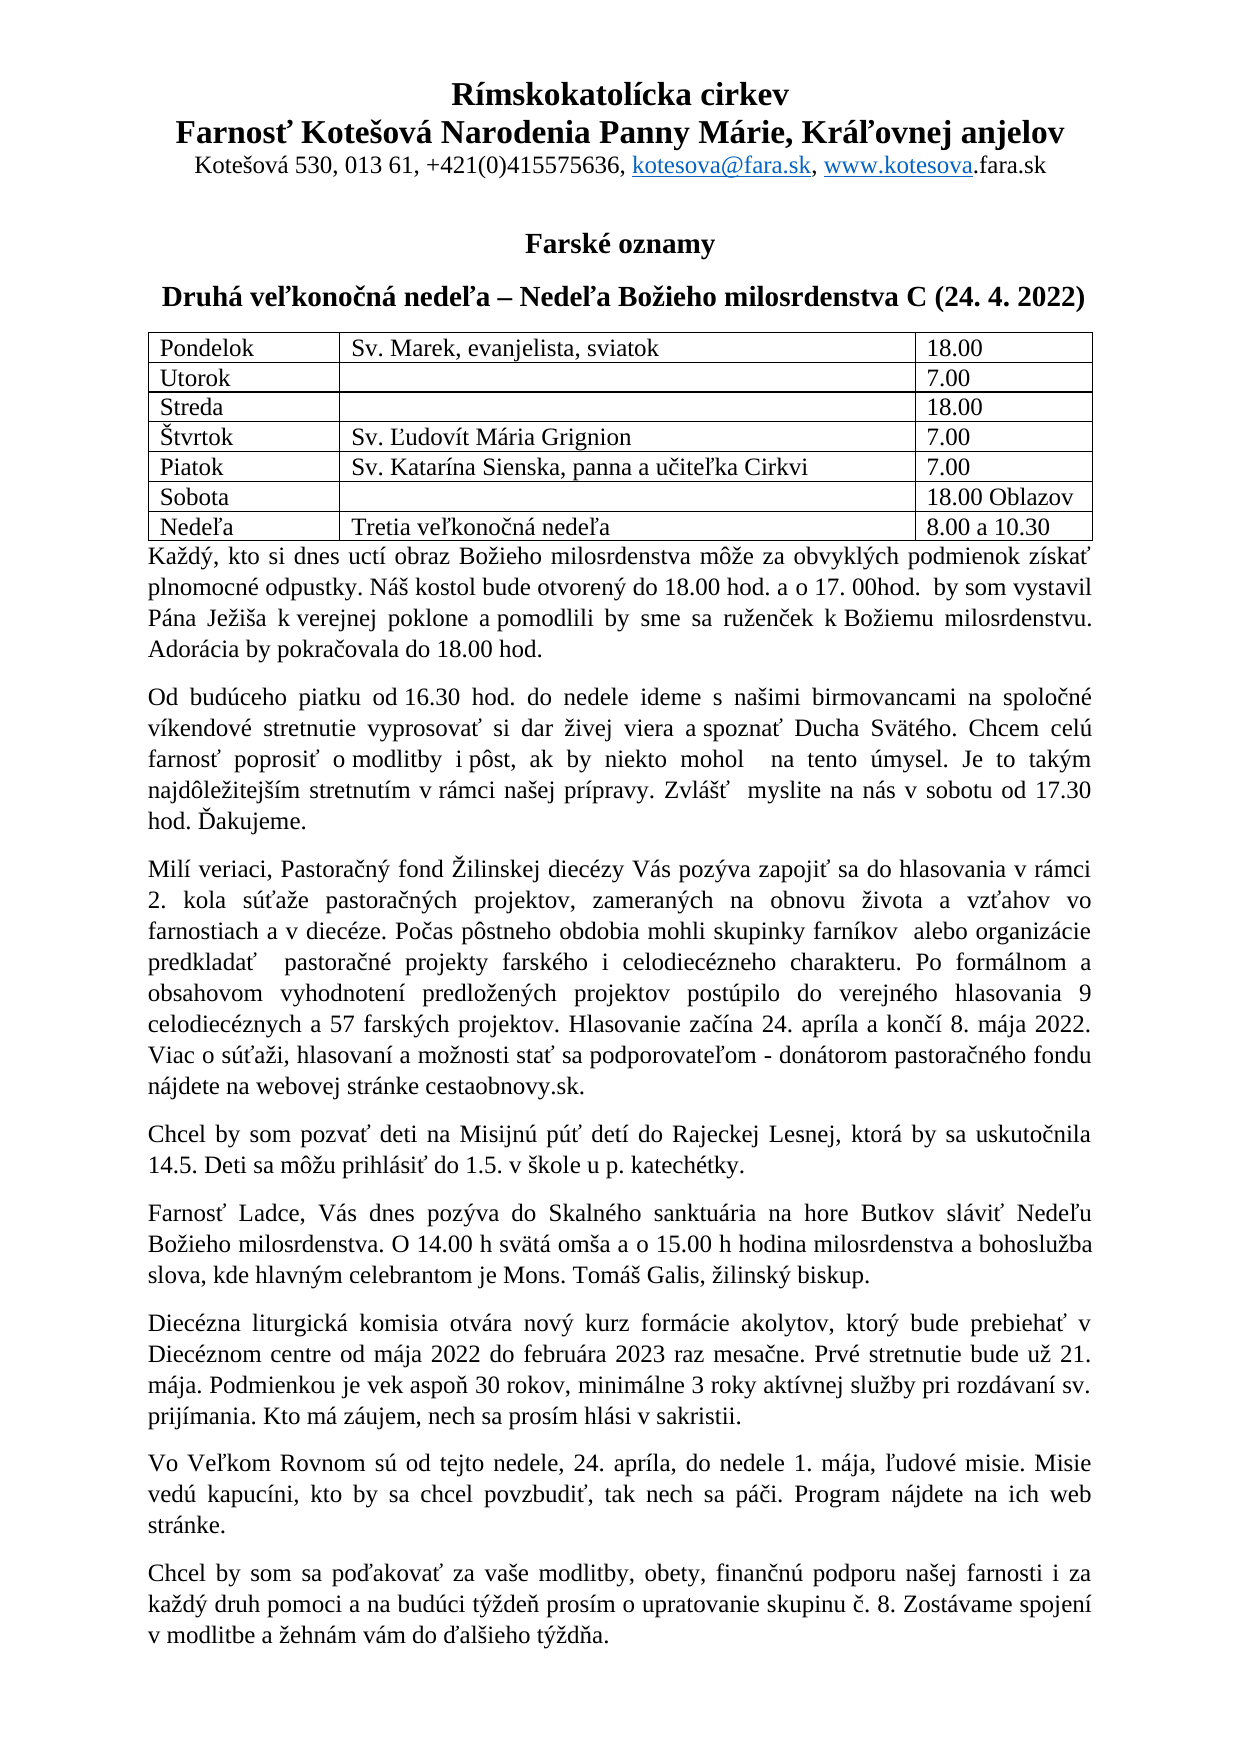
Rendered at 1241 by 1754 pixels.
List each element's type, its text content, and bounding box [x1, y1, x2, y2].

table_cell [340, 482, 915, 511]
text Chcel by som pozvať deti na Misijnú púť detí do Rajeckej Lesnej, ktorá by sa uskutočnila 14.5. Deti sa môžu prihlásiť do 1.5. v škole u p. katechétky. [148, 1119, 1092, 1179]
table_header 18.00 [916, 333, 1092, 362]
table_cell Sv. Ľudovít Mária Grignion [340, 422, 915, 451]
text Od budúceho piatku od 16.30 hod. do nedele ideme s našimi birmovancami na spoločné víkendové stretnutie vyprosovať si dar živej viera a spoznať Ducha Svätého. Chcem celú farnosť poprosiť o modlitby i pôst, ak by niekto mohol na tento úmysel. Je to takým najdôležitejším stretnutím v rámci našej prípravy. Zvlášť myslite na nás v sobotu od 17.30 hod. Ďakujeme. [148, 682, 1092, 835]
table_header Pondelok [149, 333, 339, 362]
table_cell Sv. Katarína Sienska, panna a učiteľka Cirkvi [340, 452, 915, 481]
text Milí veriaci, Pastoračný fond Žilinskej diecézy Vás pozýva zapojiť sa do hlasovania v rámci 2. kola súťaže pastoračných projektov, zameraných na obnovu života a vzťahov vo farnostiach a v diecéze. Počas pôstneho obdobia mohli skupinky farníkov alebo organizácie predkladať pastoračné projekty farského i celodiecézneho charakteru. Po formálnom a obsahovom vyhodnotení predložených projektov postúpilo do verejného hlasovania 9 celodiecéznych a 57 farských projektov. Hlasovanie začína 24. apríla a končí 8. mája 2022. Viac o súťaži, hlasovaní a možnosti stať sa podporovateľom - donátorom pastoračného fondu nájdete na webovej stránke cestaobnovy.sk. [148, 854, 1092, 1100]
text Druhá veľkonočná nedeľa – Nedeľa Božieho milosrdenstva C (24. 4. 2022) [148, 279, 1092, 312]
table_cell Sobota [149, 482, 339, 511]
table_cell 8.00 a 10.30 [916, 512, 1092, 540]
table_cell Piatok [149, 452, 339, 481]
text Farnosť Ladce, Vás dnes pozýva do Skalného sanktuária na hore Butkov sláviť Nedeľu Božieho milosrdenstva. O 14.00 h svätá omša a o 15.00 h hodina milosrdenstva a bohoslužba slova, kde hlavným celebrantom je Mons. Tomáš Galis, žilinský biskup. [148, 1198, 1092, 1289]
table_cell 18.00 [916, 393, 1092, 421]
table_cell Streda [149, 393, 339, 421]
table_cell 7.00 [916, 452, 1092, 481]
table_header Sv. Marek, evanjelista, sviatok [340, 333, 915, 362]
text Vo Veľkom Rovnom sú od tejto nedele, 24. apríla, do nedele 1. mája, ľudové misie. Misie vedú kapucíni, kto by sa chcel povzbudiť, tak nech sa páči. Program nájdete na ich web stránke. [148, 1448, 1092, 1539]
table_cell Nedeľa [149, 512, 339, 540]
table_cell Utorok [149, 363, 339, 391]
text Diecézna liturgická komisia otvára nový kurz formácie akolytov, ktorý bude prebiehať v Diecéznom centre od mája 2022 do februára 2023 raz mesačne. Prvé stretnutie bude už 21. mája. Podmienkou je vek aspoň 30 rokov, minimálne 3 roky aktívnej služby pri rozdávaní sv. prijímania. Kto má záujem, nech sa prosím hlási v sakristii. [148, 1308, 1092, 1429]
text Farské oznamy [148, 226, 1092, 260]
text Každý, kto si dnes uctí obraz Božieho milosrdenstva môže za obvyklých podmienok získať plnomocné odpustky. Náš kostol bude otvorený do 18.00 hod. a o 17. 00hod. by som vystavil Pána Ježiša k verejnej poklone a pomodlili by sme sa ruženček k Božiemu milosrdenstvu. Adorácia by pokračovala do 18.00 hod. [148, 541, 1092, 663]
table_cell Štvrtok [149, 422, 339, 451]
text Chcel by som sa poďakovať za vaše modlitby, obety, finančnú podporu našej farnosti i za každý druh pomoci a na budúci týždeň prosím o upratovanie skupinu č. 8. Zostávame spojení v modlitbe a žehnám vám do ďalšieho týždňa. [148, 1558, 1092, 1649]
table_cell 7.00 [916, 422, 1092, 451]
table_cell Tretia veľkonočná nedeľa [340, 512, 915, 540]
table_cell [340, 393, 915, 421]
table_cell 18.00 Oblazov [916, 482, 1092, 511]
table_cell 7.00 [916, 363, 1092, 391]
table_cell [340, 363, 915, 391]
